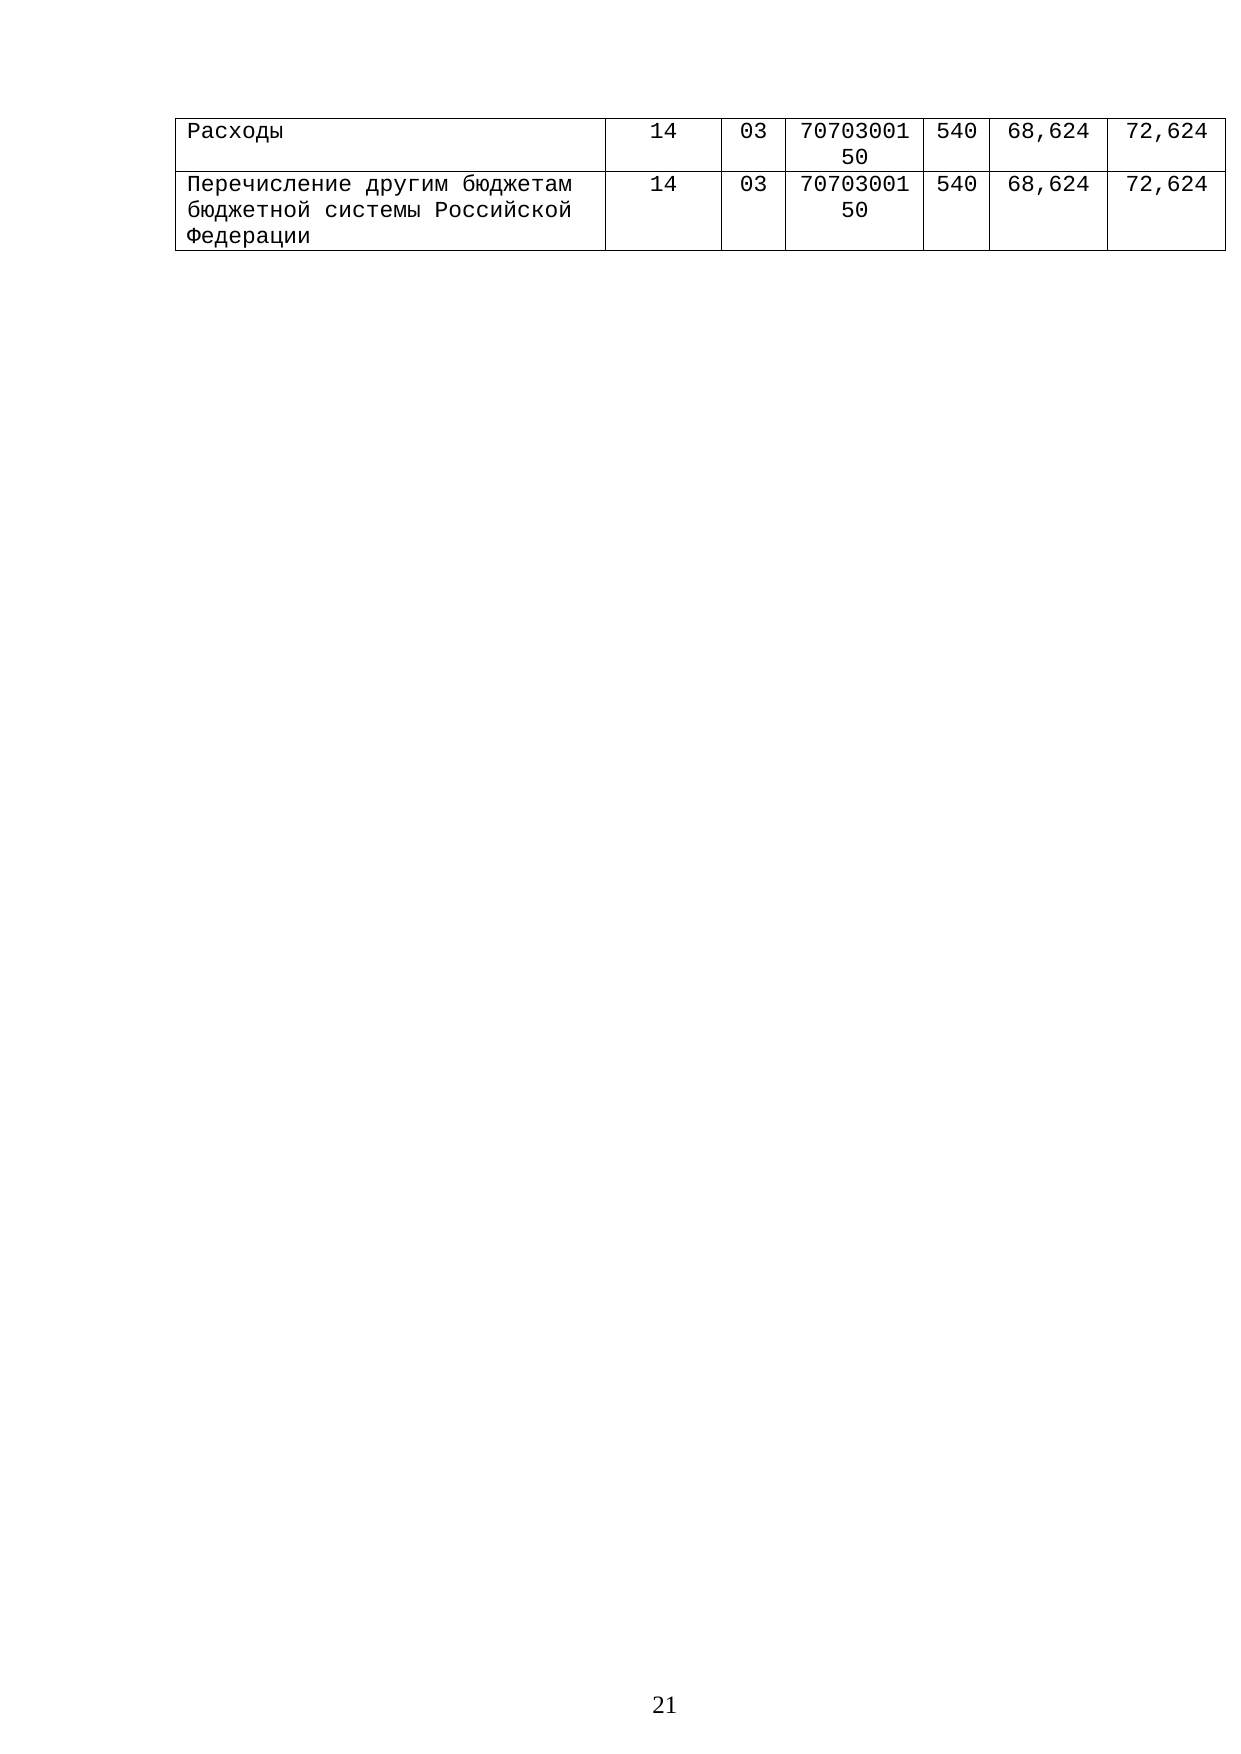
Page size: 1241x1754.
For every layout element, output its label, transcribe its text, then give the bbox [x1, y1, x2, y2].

table_cell 03 [722, 119, 785, 171]
table_cell 14 [606, 119, 721, 171]
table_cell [176, 172, 605, 250]
table_cell 540 [924, 172, 989, 250]
table_cell 68,624 [990, 119, 1107, 171]
table_cell 72,624 [1108, 119, 1225, 171]
table_cell 03 [722, 172, 785, 250]
table_cell 14 [606, 172, 721, 250]
table_cell 7070300150 [786, 172, 923, 250]
table_cell 72,624 [1108, 172, 1225, 250]
table_cell 540 [924, 119, 989, 171]
table_cell Расходы [176, 119, 605, 171]
table_cell 7070300150 [786, 119, 923, 171]
table_cell 68,624 [990, 172, 1107, 250]
